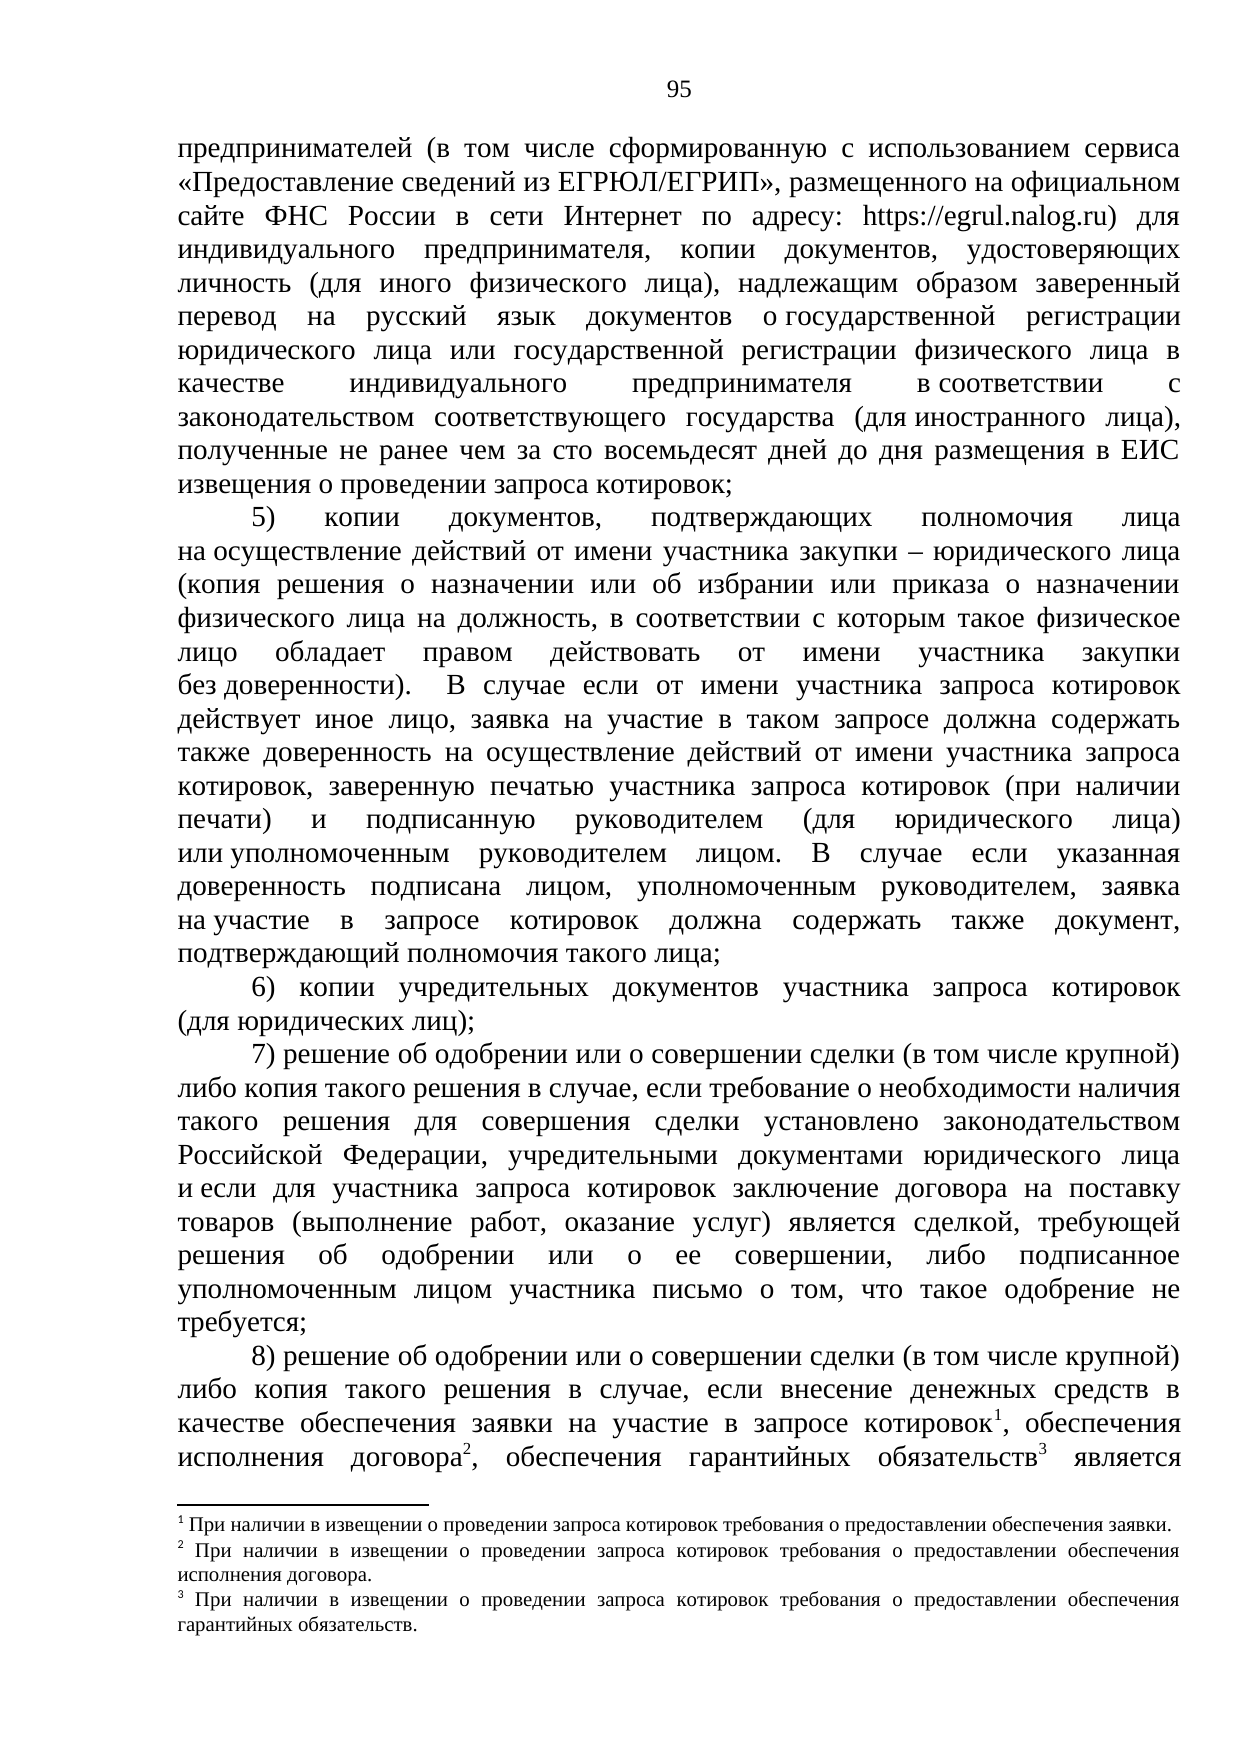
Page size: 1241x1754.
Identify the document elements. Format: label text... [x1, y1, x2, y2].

text 5) копии документов, подтверждающих полномочия лица на осуществление действий от имени участника закупки – юридического лица (копия решения о назначении или об избрании или приказа о назначении физического лица на должность, в соответствии с которым такое физическое лицо обладает правом действовать от имени участника закупки без доверенности). В случае если от имени участника запроса котировок действует иное лицо, заявка на участие в таком запросе должна содержать также доверенность на осуществление действий от имени участника запроса котировок, заверенную печатью участника запроса котировок (при наличии печати) и подписанную руководителем (для юридического лица) или уполномоченным руководителем лицом. В случае если указанная доверенность подписана лицом, уполномоченным руководителем, заявка на участие в запросе котировок должна содержать также документ, подтверждающий полномочия такого лица; [177, 499, 1181, 969]
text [177, 131, 1181, 499]
text 7) решение об одобрении или о совершении сделки (в том числе крупной) либо копия такого решения в случае, если требование о необходимости наличия такого решения для совершения сделки установлено законодательством Российской Федерации, учредительными документами юридического лица и если для участника запроса котировок заключение договора на поставку товаров (выполнение работ, оказание услуг) является сделкой, требующей решения об одобрении или о ее совершении, либо подписанное уполномоченным лицом участника письмо о том, что такое одобрение не требуется; [177, 1036, 1181, 1338]
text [177, 1338, 1181, 1472]
text 6) копии учредительных документов участника запроса котировок (для юридических лиц); [177, 969, 1181, 1036]
